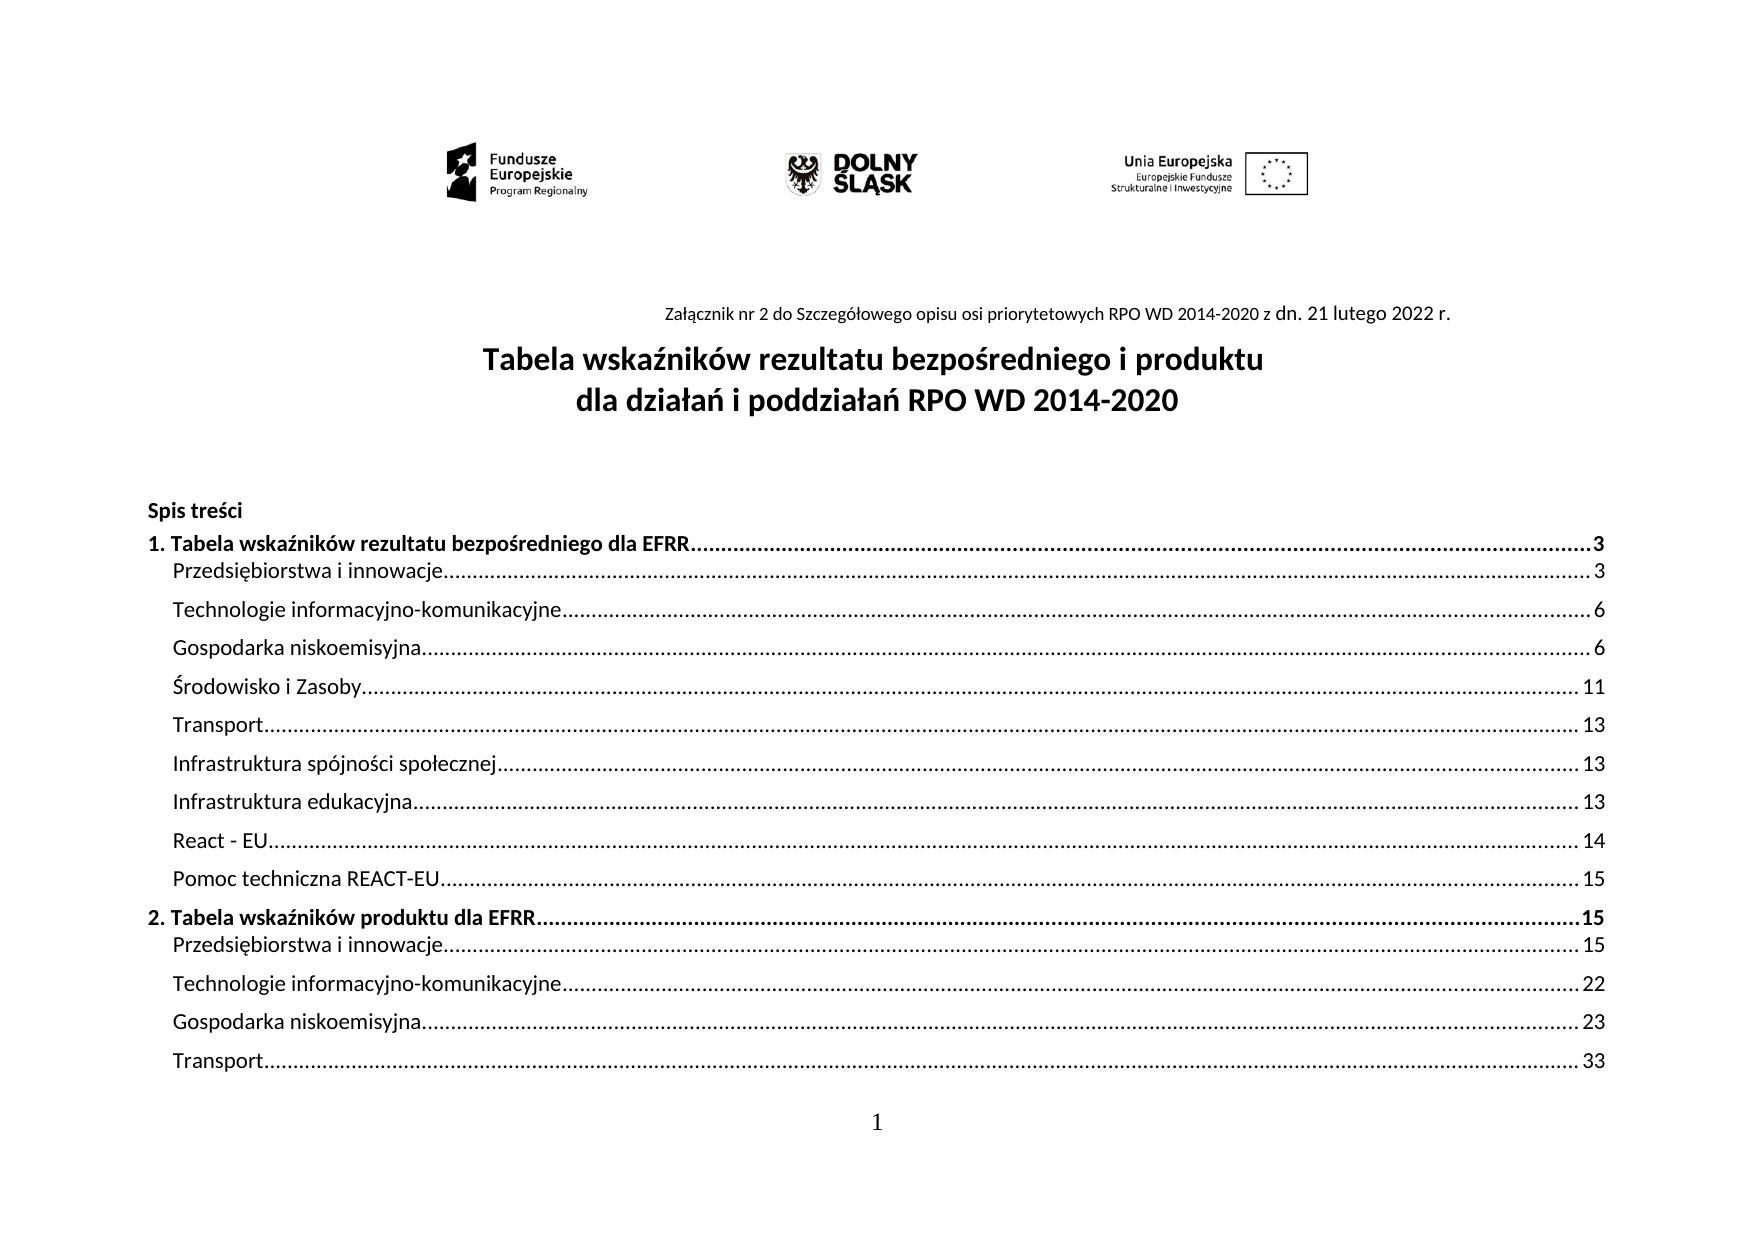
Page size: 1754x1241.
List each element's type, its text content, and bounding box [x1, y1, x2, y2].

text Tabela wskaźników rezultatu bezpośredniego i produktu dla działań i poddziałań RPO WD 2014-2020 [148, 338, 1606, 420]
text Załącznik nr 2 do Szczegółowego opisu osi priorytetowych RPO WD 2014-2020 z dn. 21 lutego 2022 r. [665, 300, 1606, 326]
picture [387, 88, 1367, 252]
